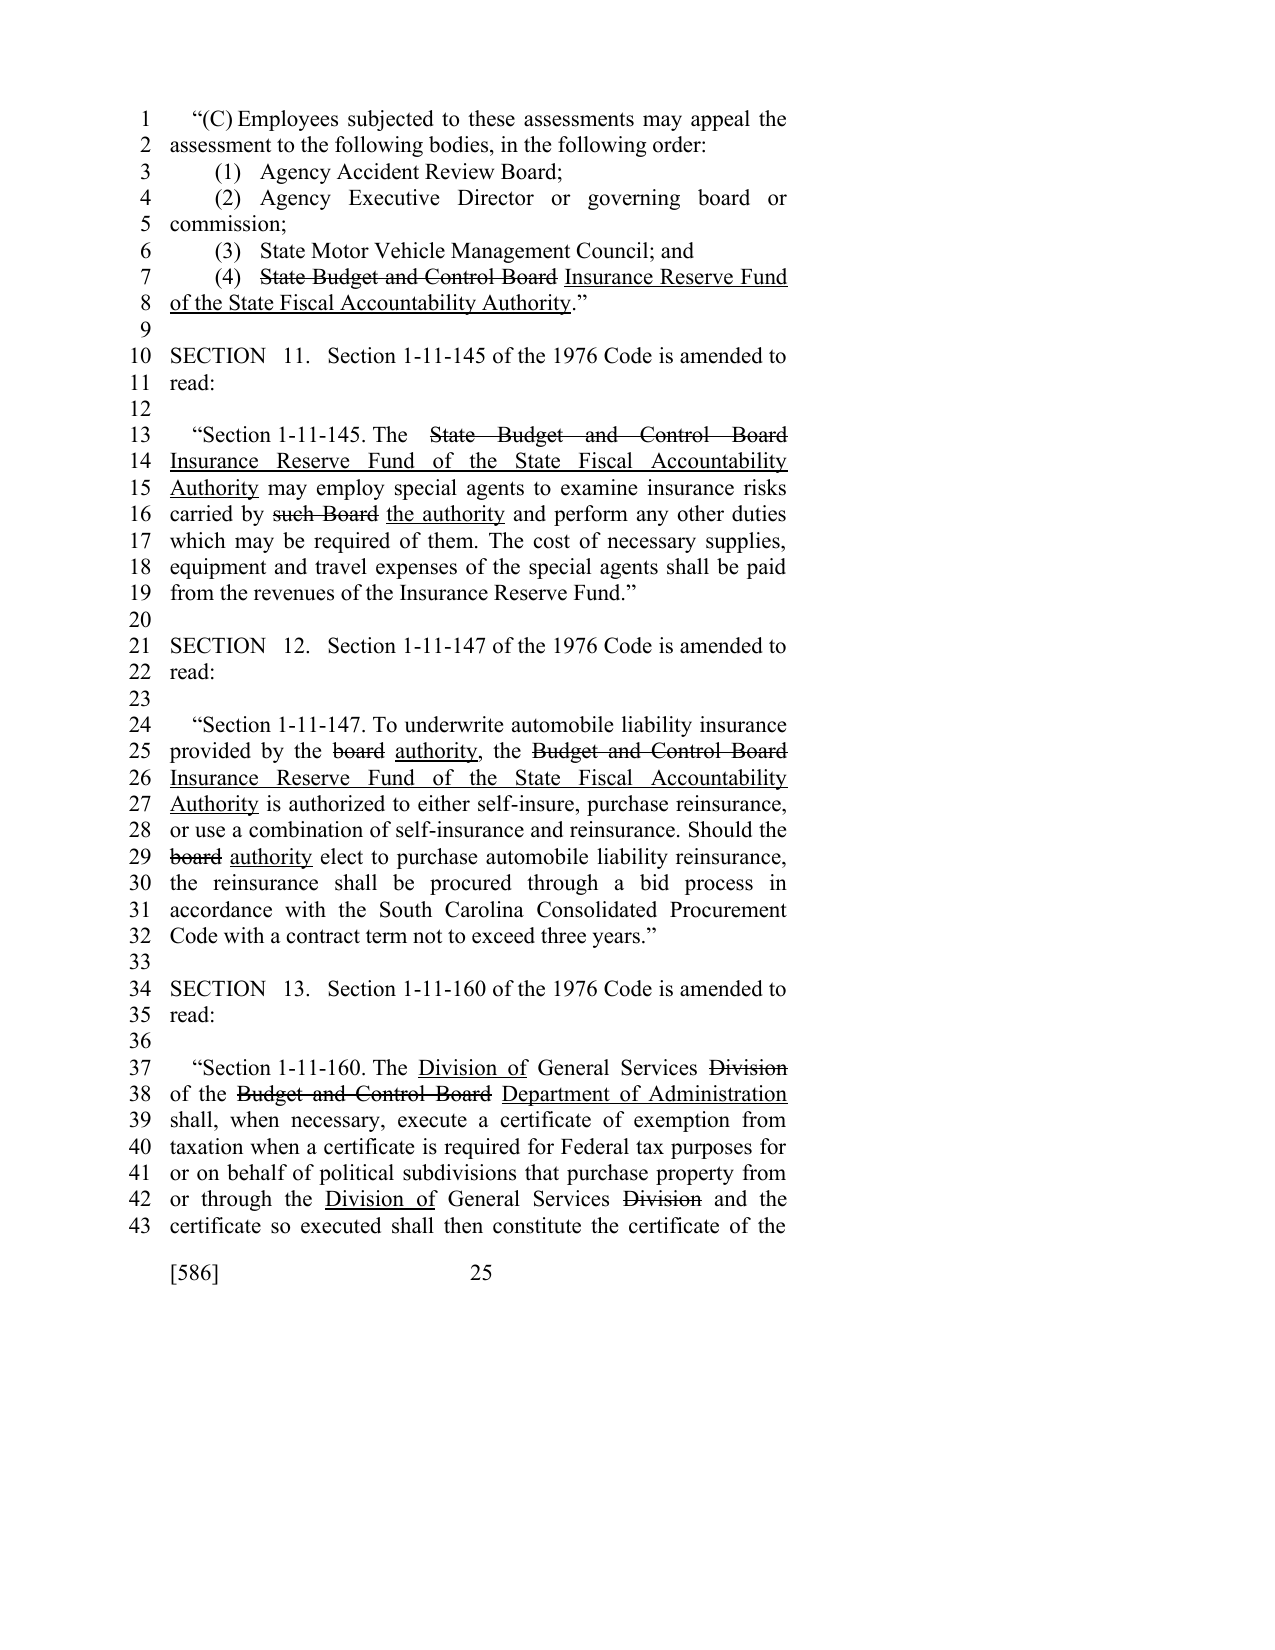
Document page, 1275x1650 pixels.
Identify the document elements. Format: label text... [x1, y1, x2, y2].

text “Section 1-11-147. To underwrite automobile liability insurance provided by the board authority, the Budget and Control Board Insurance Reserve Fund of the State Fiscal Accountability Authority is authorized to either self-insure, purchase reinsurance, or use a combination of self-insurance and reinsurance. Should the board authority elect to purchase automobile liability reinsurance, the reinsurance shall be procured through a bid process in accordance with the South Carolina Consolidated Procurement Code with a contract term not to exceed three years.” [169, 788, 787, 948]
text (4) State Budget and Control Board Insurance Reserve Fund of the State Fiscal Accountability Authority.” [169, 263, 787, 316]
text (3) State Motor Vehicle Management Council; and [169, 237, 787, 263]
text SECTION 11. Section 1-11-145 of the 1976 Code is amended to read: [169, 342, 787, 395]
text “(C) Employees subjected to these assessments may appeal the assessment to the following bodies, in the following order: [169, 105, 787, 158]
text (2) Agency Executive Director or governing board or commission; [169, 184, 787, 237]
text “Section 1-11-145. The State Budget and Control Board Insurance Reserve Fund of the State Fiscal Accountability Authority may employ special agents to examine insurance risks carried by such Board the authority and perform any other duties which may be required of them. The cost of necessary supplies, equipment and travel expenses of the special agents shall be paid from the revenues of the Insurance Reserve Fund.” [169, 421, 787, 470]
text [169, 1054, 787, 1238]
text (1) Agency Accident Review Board; [169, 158, 787, 184]
text SECTION 12. Section 1-11-147 of the 1976 Code is amended to read: [169, 632, 787, 685]
text SECTION 13. Section 1-11-160 of the 1976 Code is amended to read: [169, 975, 787, 1027]
text “Section 1-11-145. The State Budget and Control Board Insurance Reserve Fund of the State Fiscal Accountability Authority may employ special agents to examine insurance risks carried by such Board the authority and perform any other duties which may be required of them. The cost of necessary supplies, equipment and travel expenses of the special agents shall be paid from the revenues of the Insurance Reserve Fund.” [169, 471, 787, 606]
text “Section 1-11-147. To underwrite automobile liability insurance provided by the board authority, the Budget and Control Board Insurance Reserve Fund of the State Fiscal Accountability Authority is authorized to either self-insure, purchase reinsurance, or use a combination of self-insurance and reinsurance. Should the board authority elect to purchase automobile liability reinsurance, the reinsurance shall be procured through a bid process in accordance with the South Carolina Consolidated Procurement Code with a contract term not to exceed three years.” [169, 711, 787, 787]
